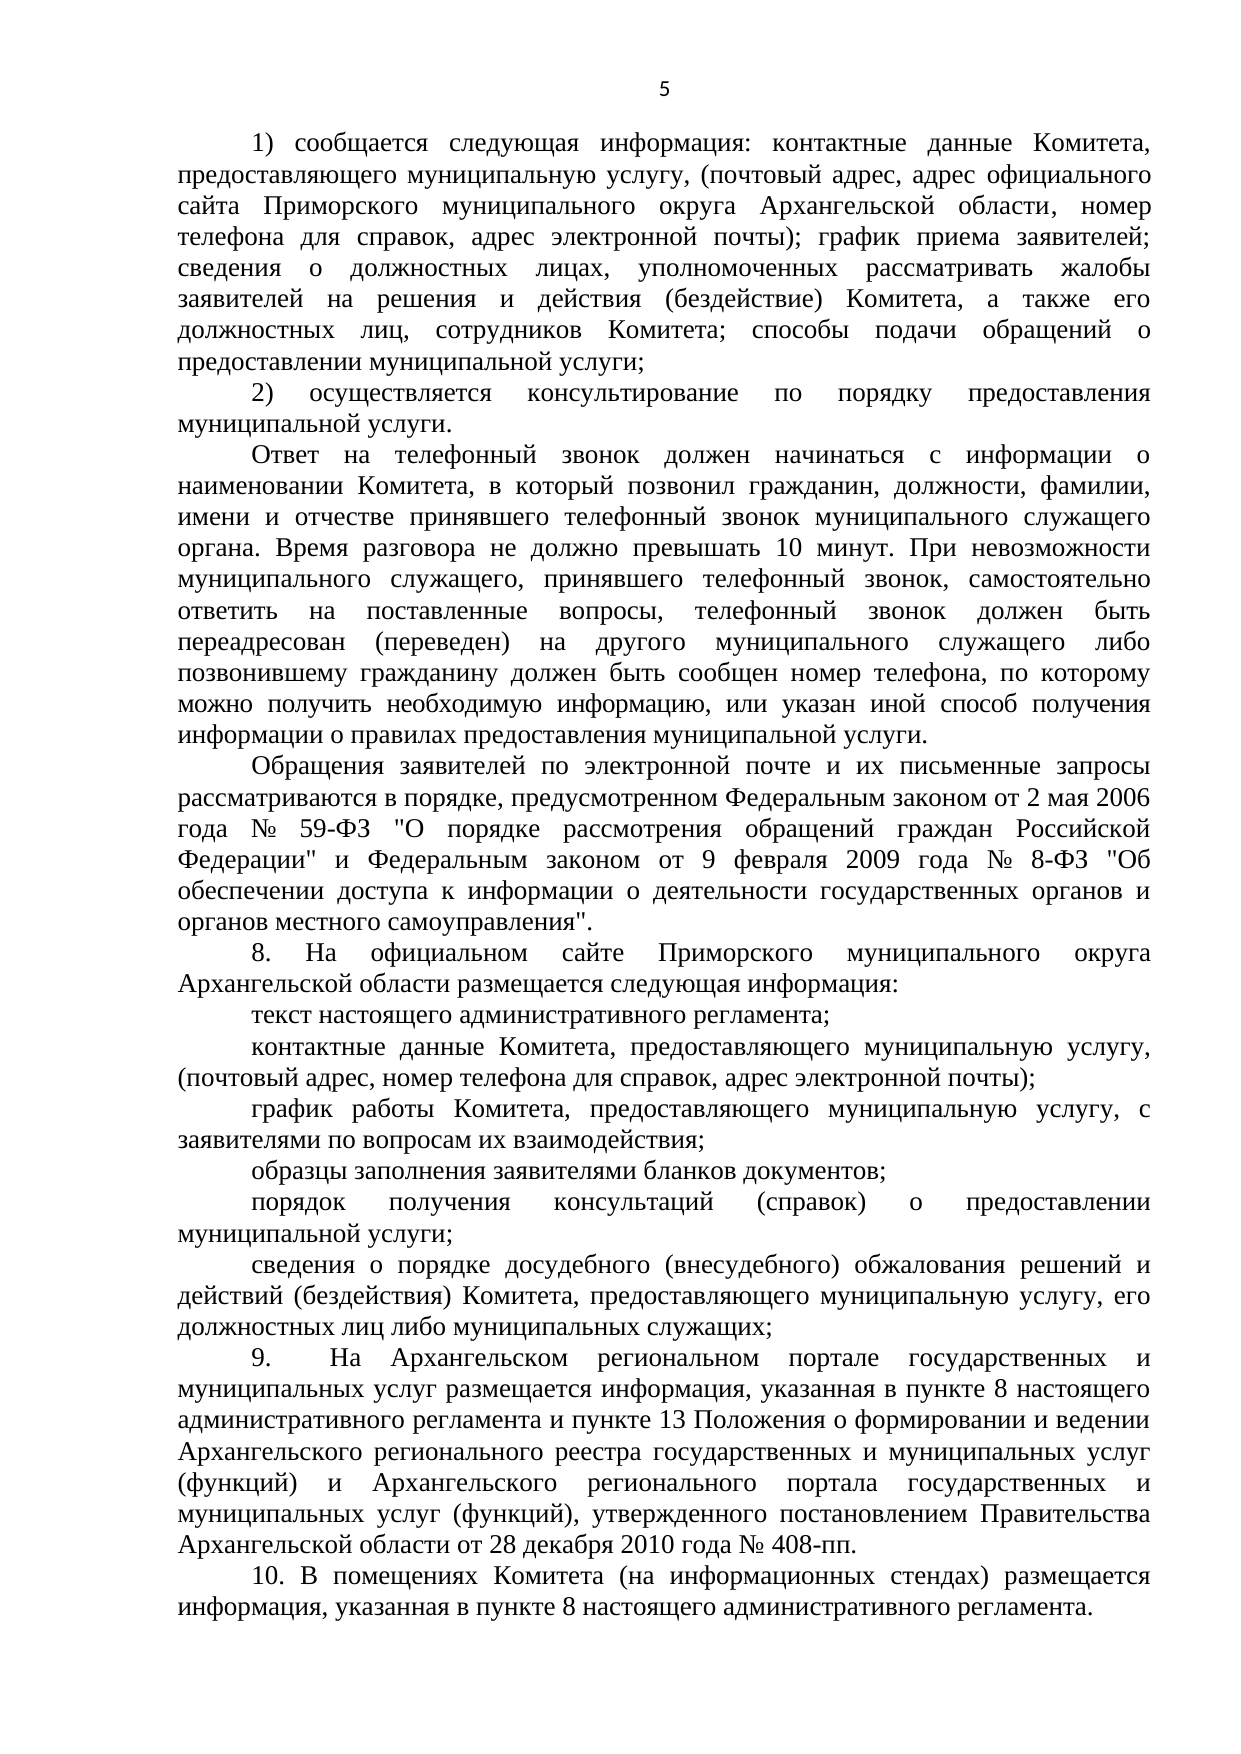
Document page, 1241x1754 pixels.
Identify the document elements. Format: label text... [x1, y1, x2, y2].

text 1) сообщается следующая информация: контактные данные Комитета, предоставляющего муниципальную услугу, (почтовый адрес, адрес официального сайта Приморского муниципального округа Архангельской области, номер телефона для справок, адрес электронной почты); график приема заявителей; сведения о должностных лицах, уполномоченных рассматривать жалобы заявителей на решения и действия (бездействие) Комитета, а также его должностных лиц, сотрудников Комитета; способы подачи обращений о предоставлении муниципальной услуги; [177, 127, 1152, 376]
text контактные данные Комитета, предоставляющего муниципальную услугу, (почтовый адрес, номер телефона для справок, адрес электронной почты); [177, 1030, 1152, 1092]
text образцы заполнения заявителями бланков документов; [177, 1154, 1152, 1186]
text порядок получения консультаций (справок) о предоставлении муниципальной услуги; [177, 1186, 1152, 1248]
text график работы Комитета, предоставляющего муниципальную услугу, с заявителями по вопросам их взаимодействия; [177, 1092, 1152, 1154]
text текст настоящего административного регламента; [177, 999, 1152, 1030]
text 9. На Архангельском региональном портале государственных и муниципальных услуг размещается информация, указанная в пункте 8 настоящего административного регламента и пункте 13 Положения о формировании и ведении Архангельского регионального реестра государственных и муниципальных услуг (функций) и Архангельского регионального портала государственных и муниципальных услуг (функций), утвержденного постановлением Правительства Архангельской области от 28 декабря 2010 года № 408-пп. [177, 1341, 1152, 1559]
text 8. На официальном сайте Приморского муниципального округа Архангельской области размещается следующая информация: [177, 936, 1152, 999]
text 2) осуществляется консультирование по порядку предоставления муниципальной услуги. [177, 376, 1152, 438]
text Обращения заявителей по электронной почте и их письменные запросы рассматриваются в порядке, предусмотренном Федеральным законом от 2 мая 2006 года № 59-ФЗ "О порядке рассмотрения обращений граждан Российской Федерации" и Федеральным законом от 9 февраля 2009 года № 8-ФЗ "Об обеспечении доступа к информации о деятельности государственных органов и органов местного самоуправления". [177, 749, 1152, 936]
text Ответ на телефонный звонок должен начинаться с информации о наименовании Комитета, в который позвонил гражданин, должности, фамилии, имени и отчестве принявшего телефонный звонок муниципального служащего органа. Время разговора не должно превышать 10 минут. При невозможности муниципального служащего, принявшего телефонный звонок, самостоятельно ответить на поставленные вопросы, телефонный звонок должен быть переадресован (переведен) на другого муниципального служащего либо позвонившему гражданину должен быть сообщен номер телефона, по которому можно получить необходимую информацию, или указан иной способ получения информации о правилах предоставления муниципальной услуги. [177, 438, 1152, 749]
text сведения о порядке досудебного (внесудебного) обжалования решений и действий (бездействия) Комитета, предоставляющего муниципальную услугу, его должностных лиц либо муниципальных служащих; [177, 1248, 1152, 1341]
text 10. В помещениях Комитета (на информационных стендах) размещается информация, указанная в пункте 8 настоящего административного регламента. [177, 1559, 1152, 1622]
